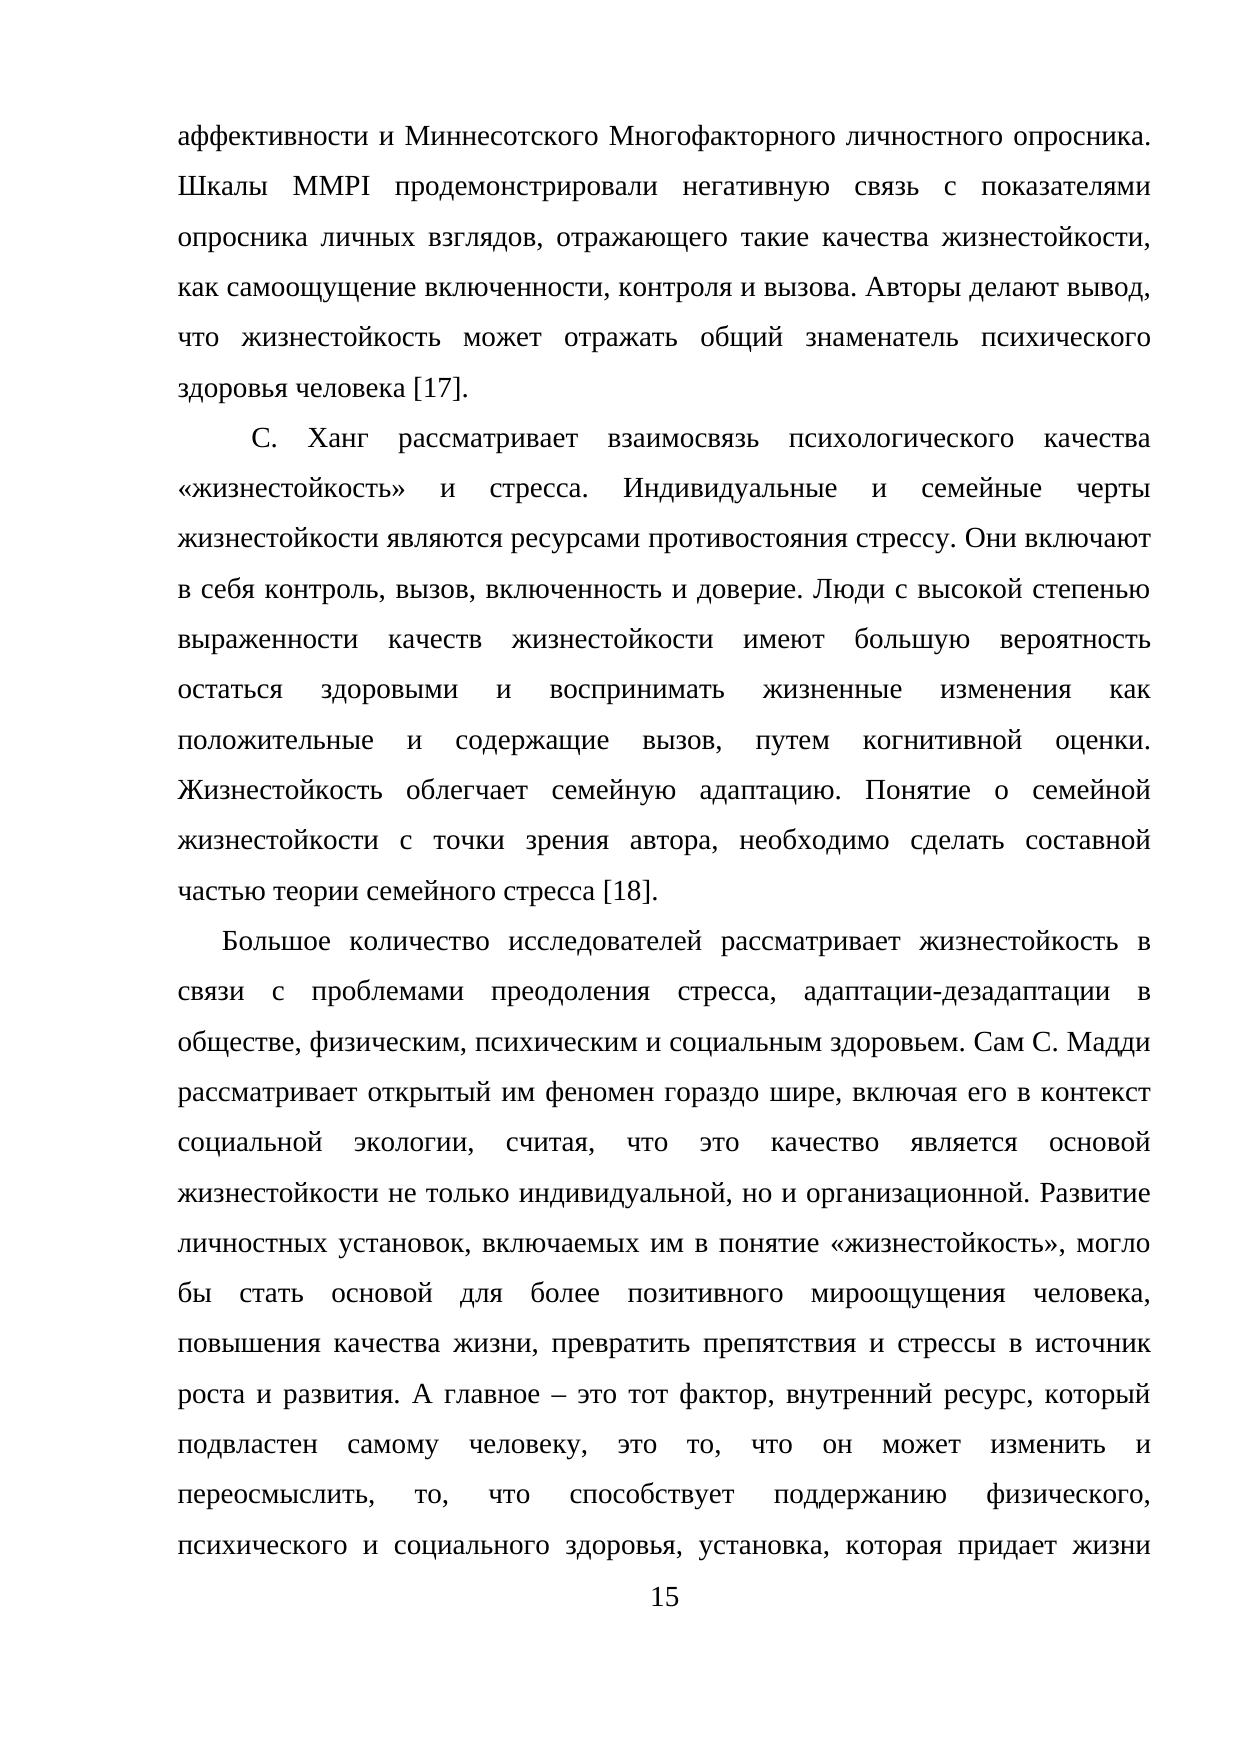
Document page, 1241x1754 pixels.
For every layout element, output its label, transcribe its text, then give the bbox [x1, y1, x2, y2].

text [177, 118, 1152, 403]
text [177, 923, 1152, 1560]
text С. Ханг рассматривает взаимосвязь психологического качества «жизнестойкость» и стресса. Индивидуальные и семейные черты жизнестойкости являются ресурсами противостояния стрессу. Они включают в себя контроль, вызов, включенность и доверие. Люди с высокой степенью выраженности качеств жизнестойкости имеют большую вероятность остаться здоровыми и воспринимать жизненные изменения как положительные и содержащие вызов, путем когнитивной оценки. Жизнестойкость облегчает семейную адаптацию. Понятие о семейной жизнестойкости с точки зрения автора, необходимо сделать составной частью теории семейного стресса [18]. [177, 420, 1152, 906]
